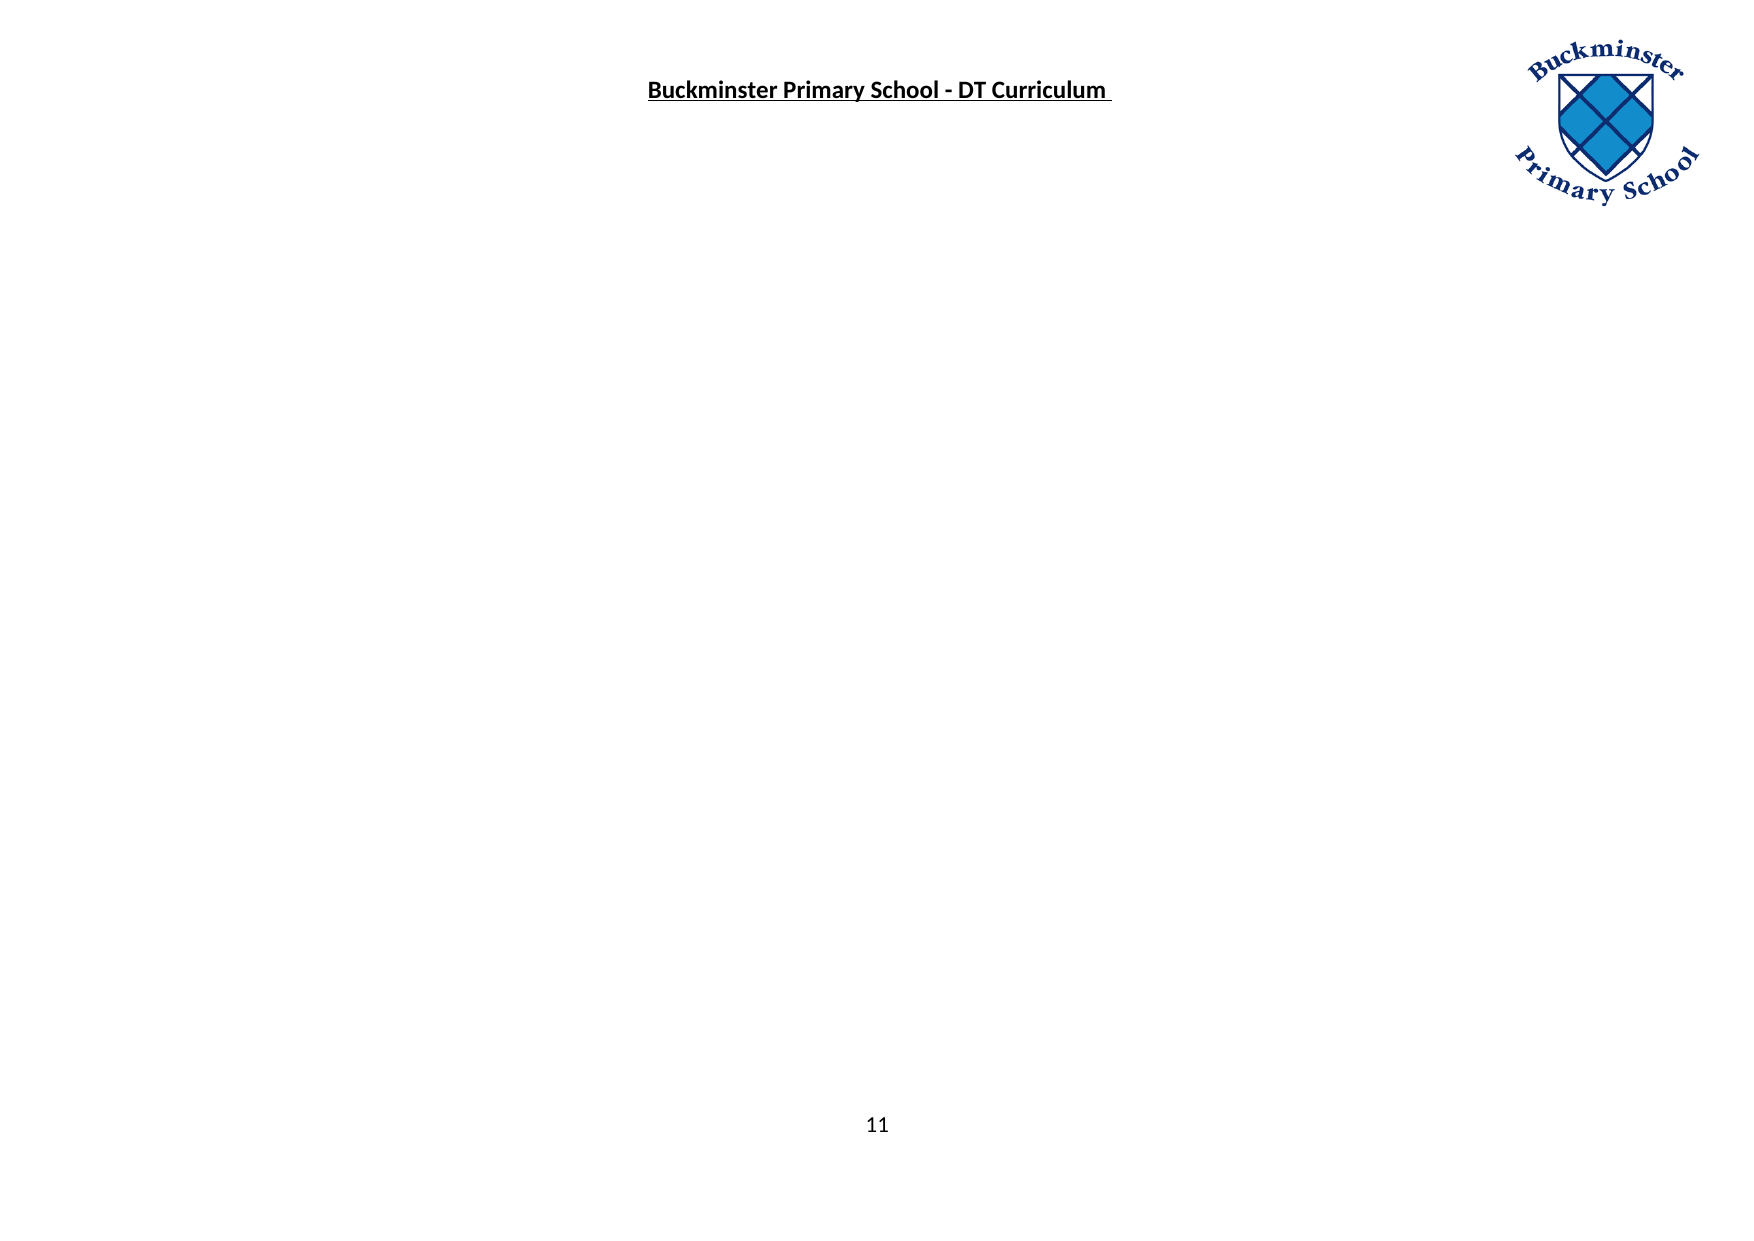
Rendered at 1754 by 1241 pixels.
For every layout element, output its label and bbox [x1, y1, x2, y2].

picture [1505, 27, 1709, 218]
